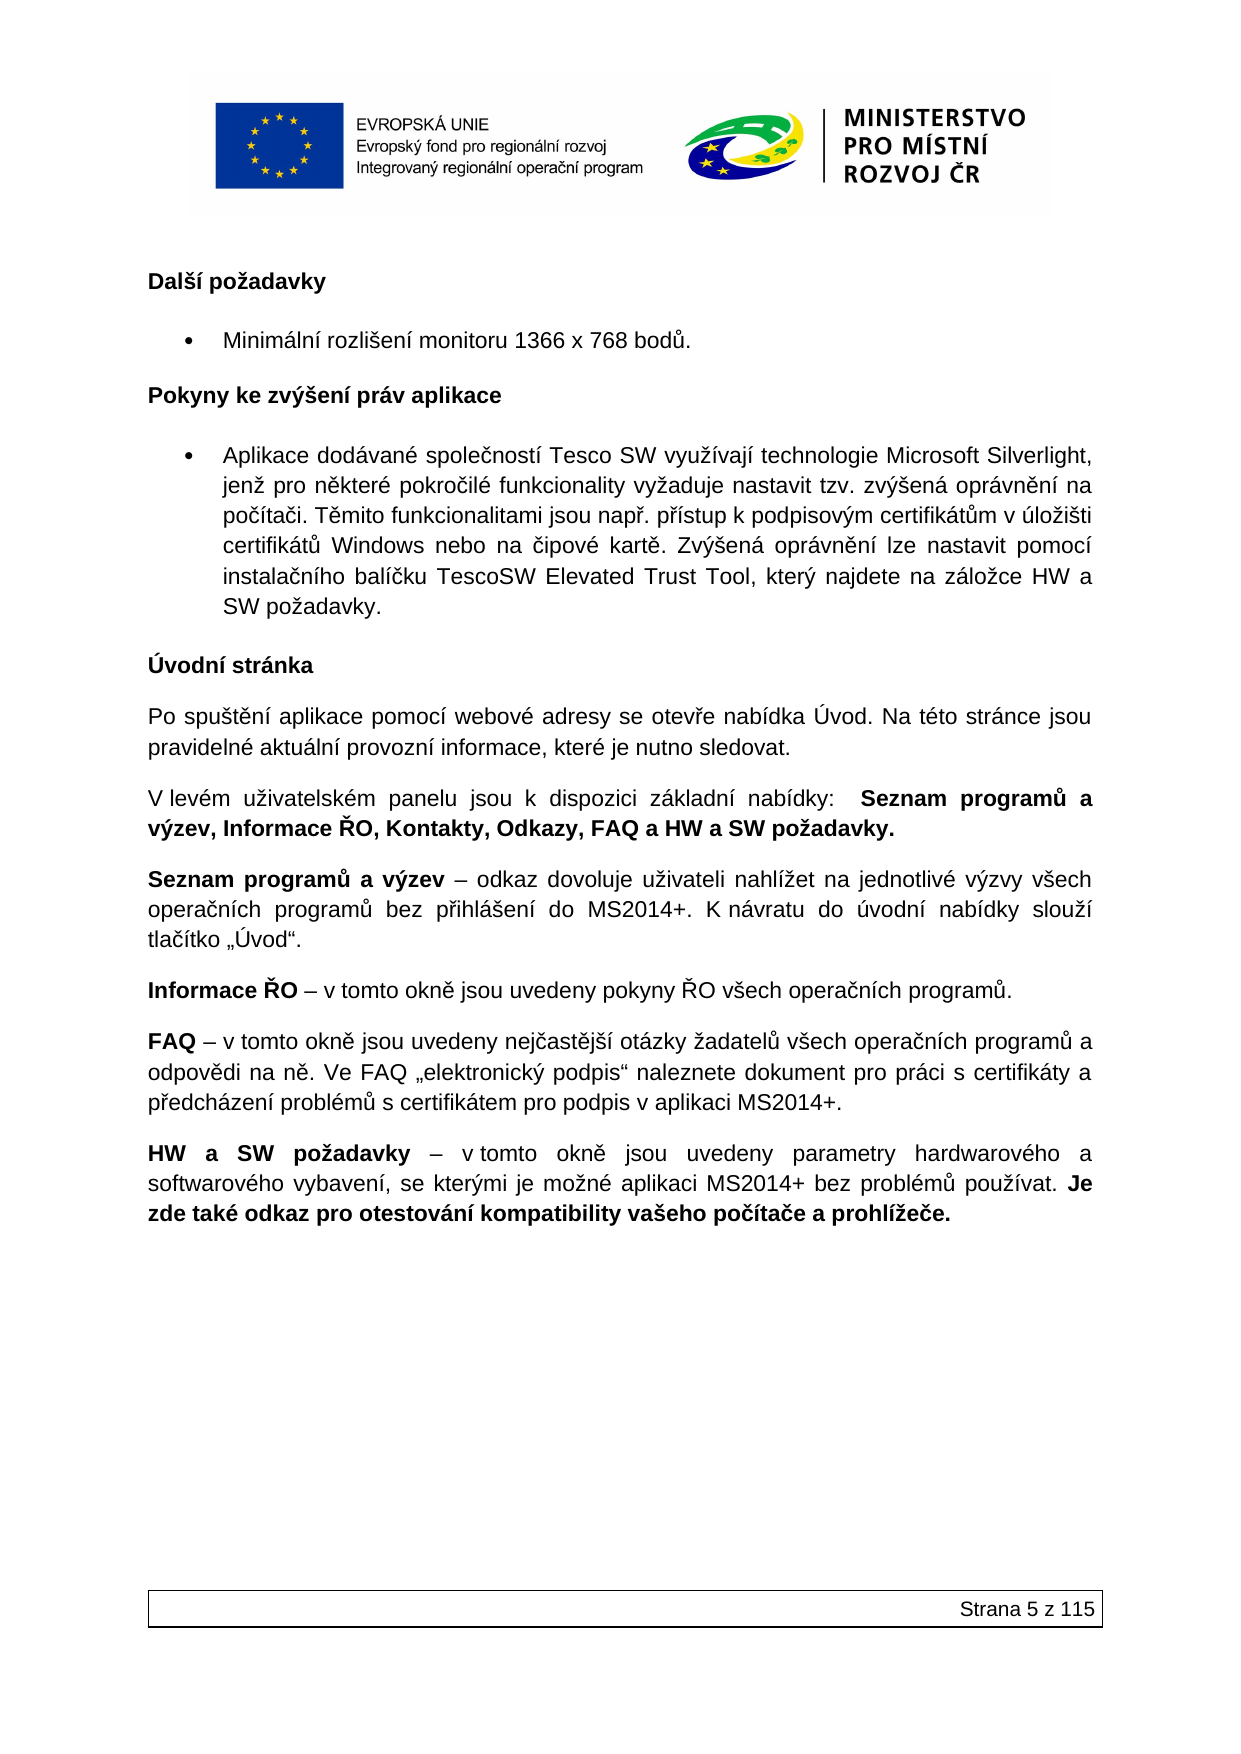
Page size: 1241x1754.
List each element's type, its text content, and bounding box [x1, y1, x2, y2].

list Minimální rozlišení monitoru 1366 x 768 bodů. [185, 327, 1093, 353]
text Úvodní stránka [148, 652, 1093, 679]
text Po spuštění aplikace pomocí webové adresy se otevře nabídka Úvod. Na této stránce jsou pravidelné aktuální provozní informace, které je nutno sledovat. [148, 703, 1093, 760]
text Informace ŘO – v tomto okně jsou uvedeny pokyny ŘO všech operačních programů. [148, 977, 1093, 1004]
subtitle Pokyny ke zvýšení práv aplikace [148, 382, 1093, 409]
text FAQ – v tomto okně jsou uvedeny nejčastější otázky žadatelů všech operačních programů a odpovědi na ně. Ve FAQ „elektronický podpis“ naleznete dokument pro práci s certifikáty a předcházení problémů s certifikátem pro podpis v aplikaci MS2014+. [148, 1028, 1093, 1115]
list Aplikace dodávané společností Tesco SW využívají technologie Microsoft Silverlight, jenž pro některé pokročilé funkcionality vyžaduje nastavit tzv. zvýšená oprávnění na počítači. Těmito funkcionalitami jsou např. přístup k podpisovým certifikátům v úložišti certifikátů Windows nebo na čipové kartě. Zvýšená oprávnění lze nastavit pomocí instalačního balíčku TescoSW Elevated Trust Tool, který najdete na záložce HW a SW požadavky. [185, 442, 1093, 619]
text HW a SW požadavky – v tomto okně jsou uvedeny parametry hardwarového a softwarového vybavení, se kterými je možné aplikaci MS2014+ bez problémů používat. Je zde také odkaz pro otestování kompatibility vašeho počítače a prohlížeče. [148, 1140, 1093, 1227]
picture [187, 73, 1053, 217]
text Další požadavky [148, 268, 1093, 294]
text V levém uživatelském panelu jsou k dispozici základní nabídky: Seznam programů a výzev, Informace ŘO, Kontakty, Odkazy, FAQ a HW a SW požadavky. [148, 784, 1093, 841]
text Seznam programů a výzev – odkaz dovoluje uživateli nahlížet na jednotlivé výzvy všech operačních programů bez přihlášení do MS2014+. K návratu do úvodní nabídky slouží tlačítko „Úvod“. [148, 866, 1093, 953]
